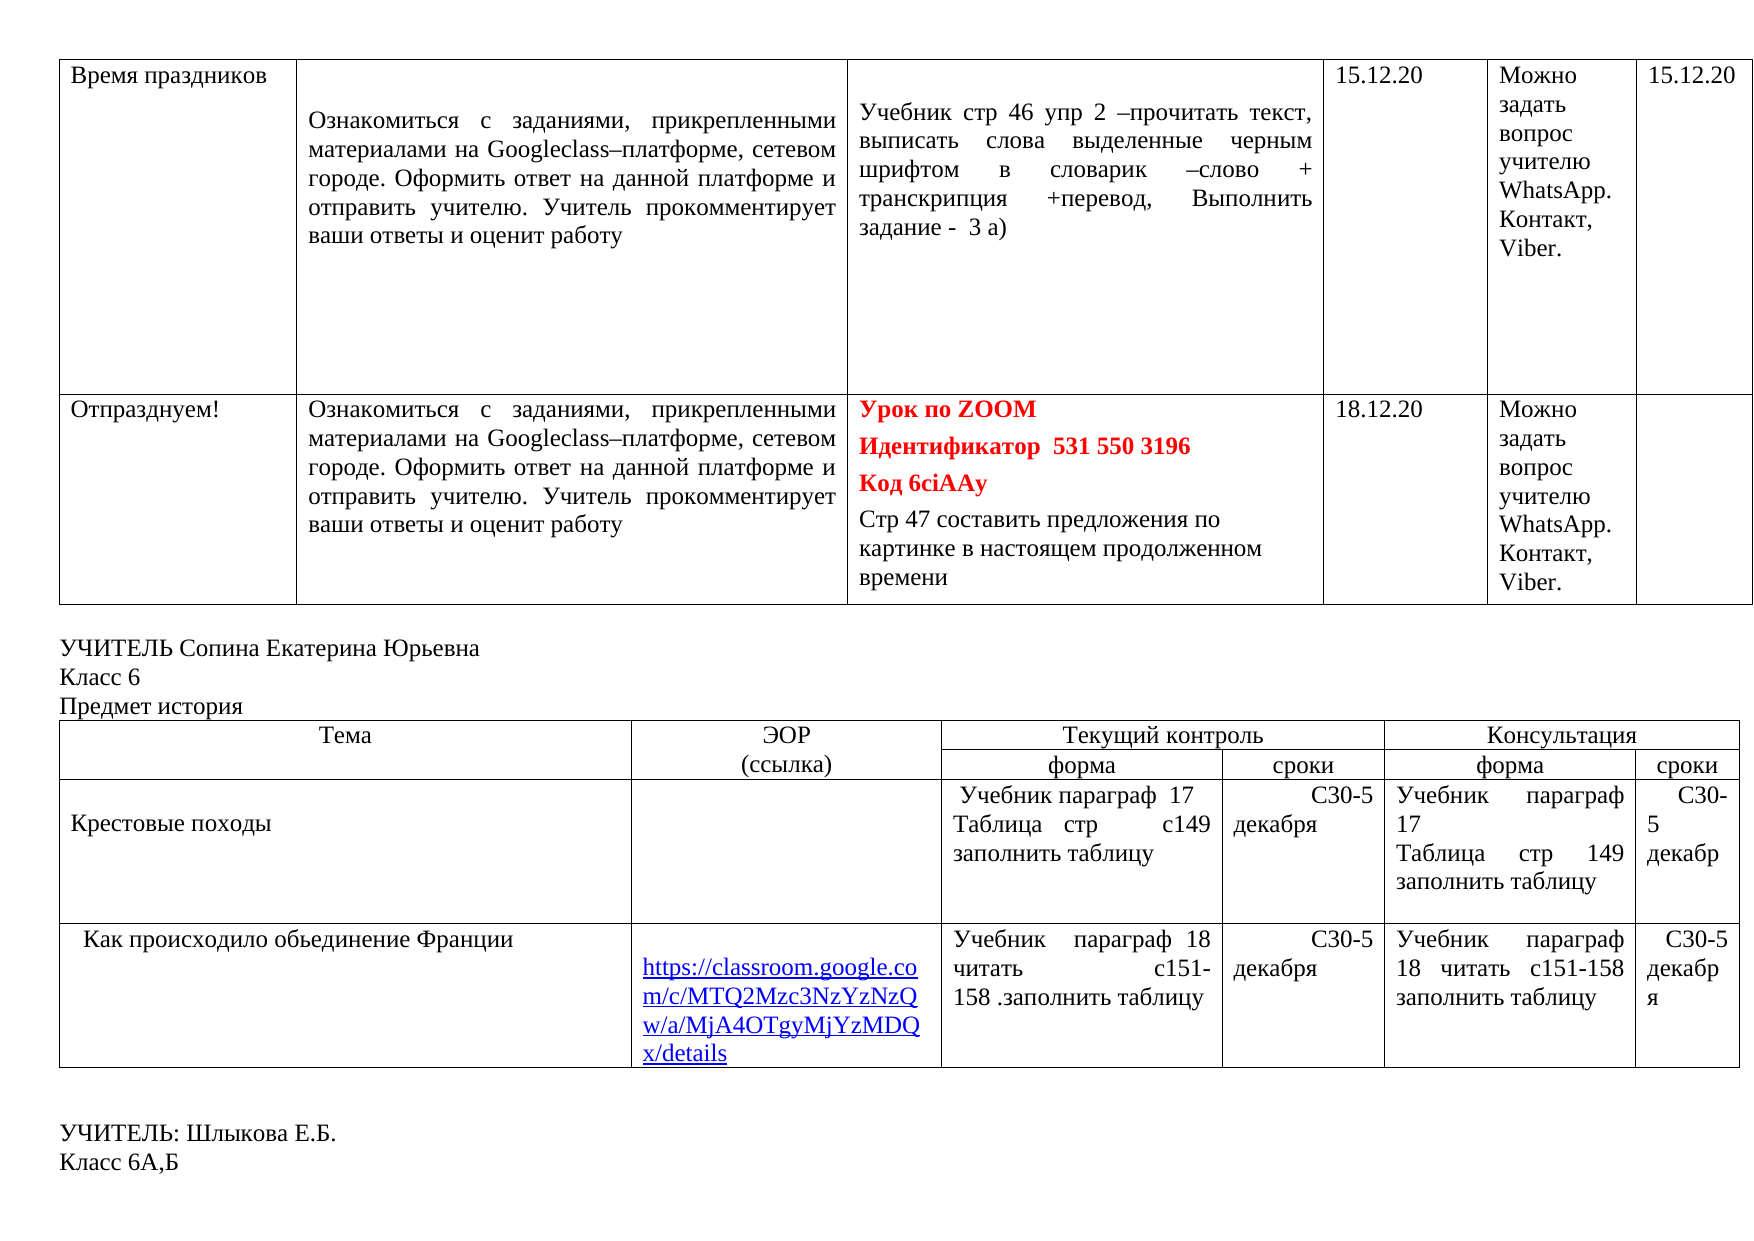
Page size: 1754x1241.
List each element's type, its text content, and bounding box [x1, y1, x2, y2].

table_cell С30-5 декабря [1223, 924, 1384, 1067]
table_cell Учебник параграф 17 Таблица стр с149 заполнить таблицу [942, 780, 1222, 923]
text Предмет история [59, 691, 1695, 719]
table_cell Учебник стр 46 упр 2 –прочитать текст, выписать слова выделенные черным шрифтом в словарик –слово + транскрипция +перевод, Выполнить задание - 3 а) [848, 60, 1323, 393]
table_cell С30-5 декабря [1223, 780, 1384, 923]
table_cell Учебник параграф 17 Таблица стр 149 заполнить таблицу [1385, 780, 1635, 923]
table_cell С30-5 декабр [1636, 780, 1739, 923]
table_cell 18.12.20 [1324, 395, 1487, 603]
table_cell 15.12.20 [1637, 60, 1752, 393]
text Класс 6А,Б [59, 1147, 1695, 1175]
table_cell Учебник параграф 18 читать с151-158 заполнить таблицу [1385, 924, 1635, 1067]
table_cell https://classroom.google.com/c/MTQ2Mzc3NzYzNzQw/a/MjA4OTgyMjYzMDQx/details [632, 924, 941, 1067]
table_cell Крестовые походы [60, 780, 631, 923]
text УЧИТЕЛЬ Сопина Екатерина Юрьевна [59, 633, 1695, 662]
table_cell форма [1385, 750, 1635, 779]
table_cell 15.12.20 [1324, 60, 1487, 393]
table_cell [1488, 60, 1636, 393]
text УЧИТЕЛЬ: Шлыкова Е.Б. [59, 1118, 1695, 1147]
table_header Консультация [1385, 721, 1739, 749]
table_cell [297, 60, 847, 393]
table_cell Учебник параграф 18 читать с151-158 .заполнить таблицу [942, 924, 1222, 1067]
table_cell С30-5 декабря [1636, 924, 1739, 1067]
table_cell Можно задать вопрос учителю WhatsApp. Контакт, Viber. [1488, 395, 1636, 603]
table_header ЭОР (ссылка) [632, 721, 941, 779]
table_header Текущий контроль [942, 721, 1384, 749]
table_cell сроки [1223, 750, 1384, 779]
table_cell Время праздников [60, 60, 296, 393]
table_header Тема [60, 721, 631, 779]
text Класс 6 [59, 662, 1695, 691]
table_cell [1637, 395, 1752, 603]
table_cell форма [942, 750, 1222, 779]
table_cell Отпразднуем! [60, 395, 296, 603]
table_cell Как происходило обьединение Франции [60, 924, 631, 1067]
table_cell сроки [1636, 750, 1739, 779]
table_cell [632, 780, 941, 923]
table_cell Урок по ZOOM Идентификатор 531 550 3196 Код 6ciAAy Стр 47 составить предложения по картинке в настоящем продолженном времени [848, 395, 1323, 603]
